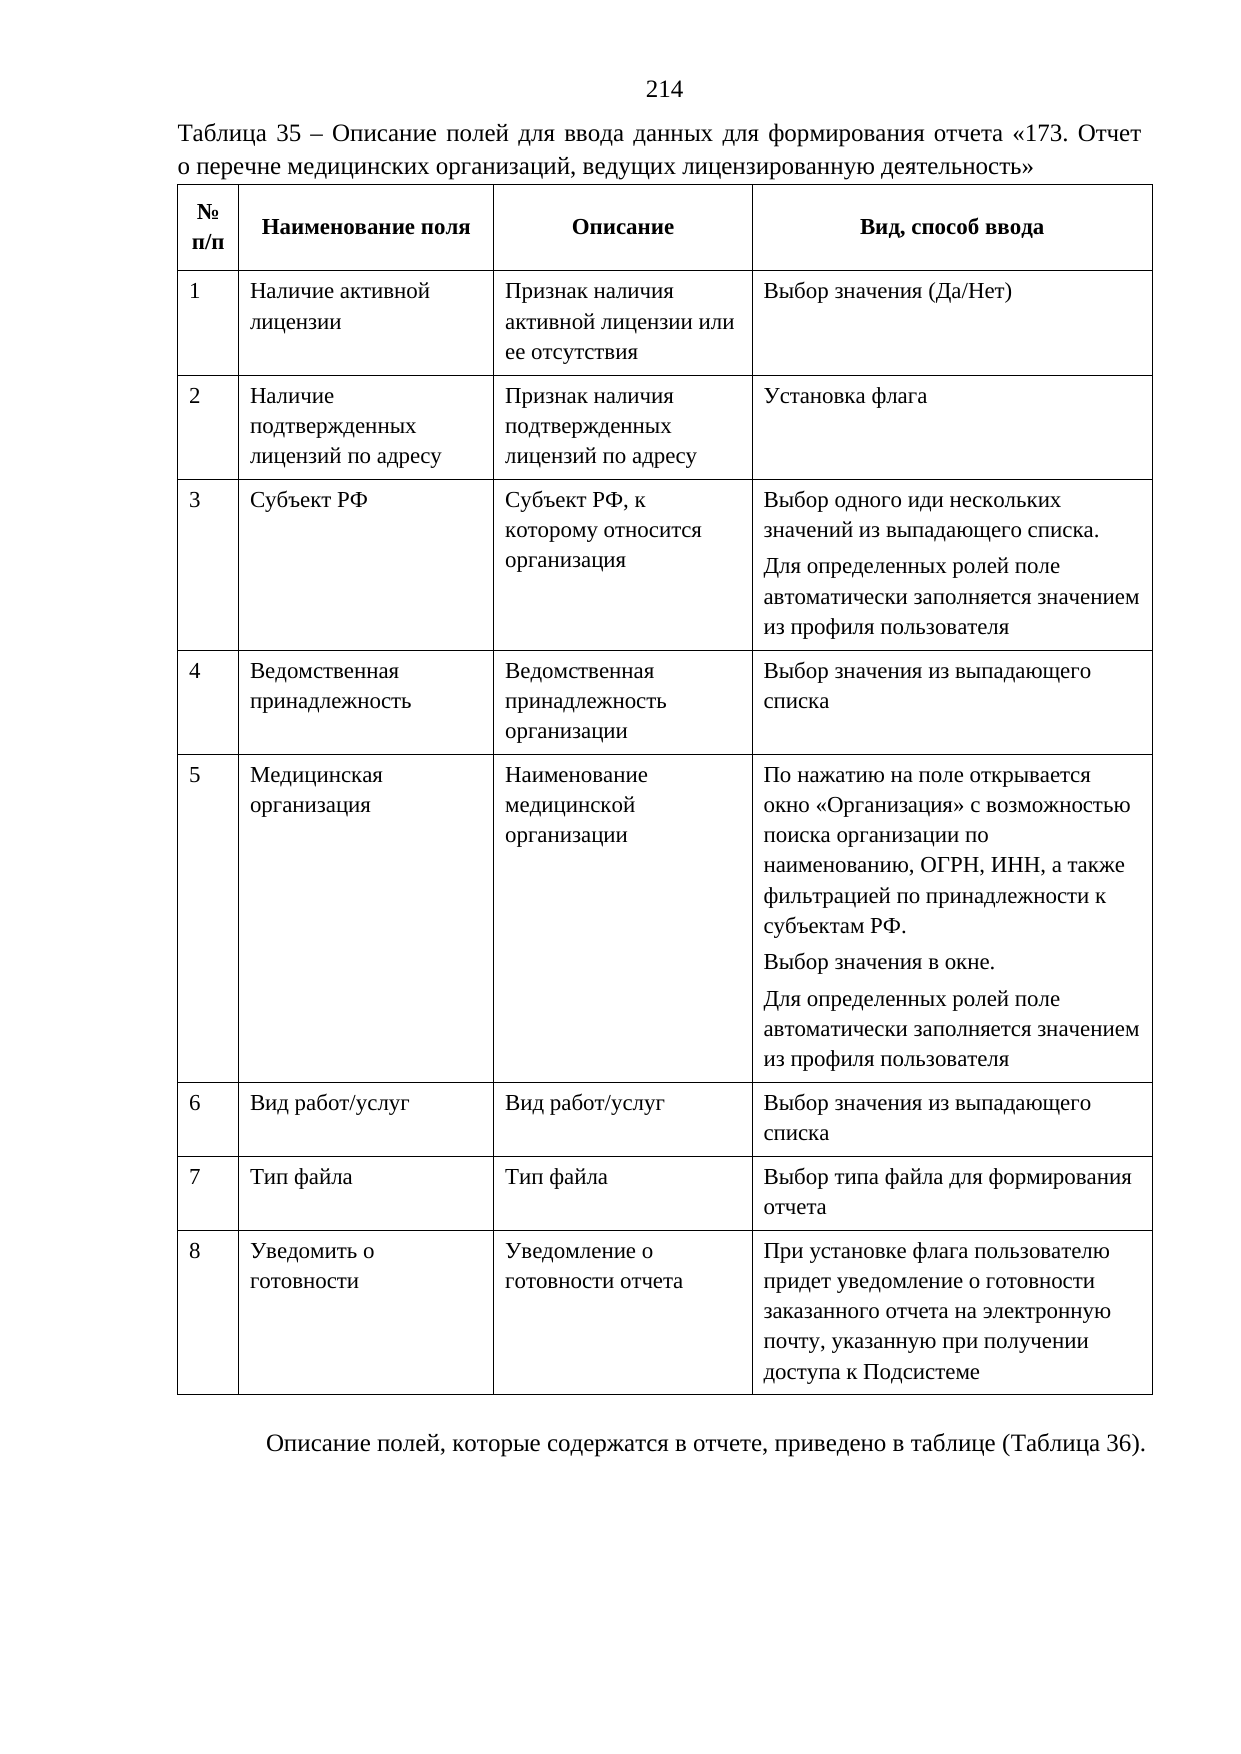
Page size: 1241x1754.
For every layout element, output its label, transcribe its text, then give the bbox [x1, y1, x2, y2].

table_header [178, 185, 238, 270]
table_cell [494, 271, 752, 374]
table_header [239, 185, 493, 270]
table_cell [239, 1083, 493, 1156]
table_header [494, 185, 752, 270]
text Таблица 35 – Описание полей для ввода данных для формирования отчета «173. Отчет о перечне медицинских организаций, ведущих лицензированную деятельность» [177, 118, 1152, 180]
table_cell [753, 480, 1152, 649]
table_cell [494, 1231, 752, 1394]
text Описание полей, которые содержатся в отчете, приведено в таблице (Таблица 36). [177, 1428, 1152, 1457]
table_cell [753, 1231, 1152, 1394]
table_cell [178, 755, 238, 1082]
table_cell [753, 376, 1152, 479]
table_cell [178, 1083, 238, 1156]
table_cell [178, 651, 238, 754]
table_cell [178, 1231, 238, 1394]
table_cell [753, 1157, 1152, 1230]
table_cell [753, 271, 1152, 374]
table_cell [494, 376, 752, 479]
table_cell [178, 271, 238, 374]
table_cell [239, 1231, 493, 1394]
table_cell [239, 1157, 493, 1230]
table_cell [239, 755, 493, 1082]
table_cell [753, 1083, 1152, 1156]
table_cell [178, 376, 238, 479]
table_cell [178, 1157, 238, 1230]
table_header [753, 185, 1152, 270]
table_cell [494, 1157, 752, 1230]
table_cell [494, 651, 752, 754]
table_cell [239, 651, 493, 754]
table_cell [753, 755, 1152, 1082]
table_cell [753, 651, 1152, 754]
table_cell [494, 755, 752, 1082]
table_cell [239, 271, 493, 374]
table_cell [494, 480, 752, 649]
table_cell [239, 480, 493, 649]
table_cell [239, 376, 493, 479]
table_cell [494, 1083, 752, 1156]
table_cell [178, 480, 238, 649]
